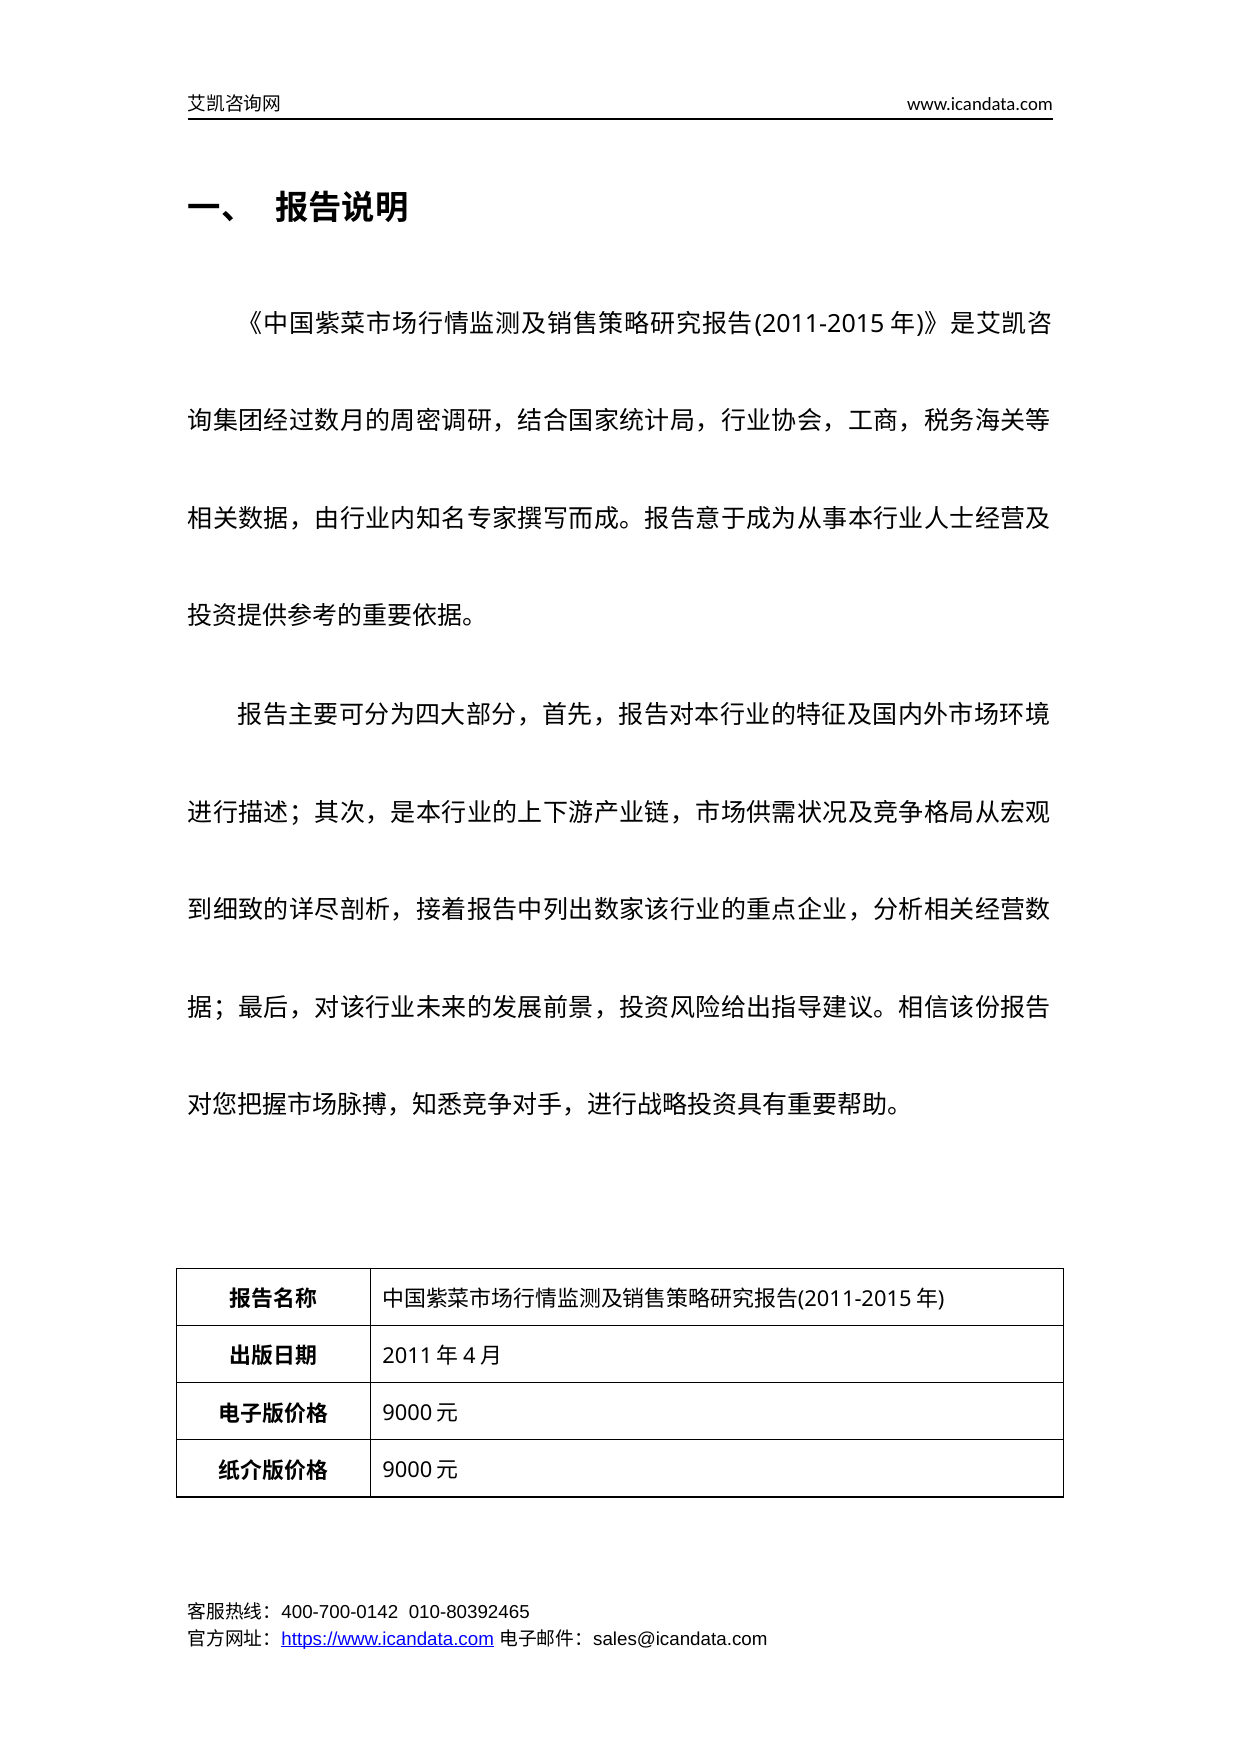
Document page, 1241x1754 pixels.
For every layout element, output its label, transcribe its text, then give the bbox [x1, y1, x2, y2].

subtitle 报告说明 [187, 172, 1053, 237]
table_cell 出版日期 [177, 1326, 370, 1382]
table_cell 2011年4月 [371, 1326, 1063, 1382]
table_cell 9000元 [371, 1440, 1063, 1496]
table_cell 纸介版价格 [177, 1440, 370, 1496]
text 报告主要可分为四大部分，首先，报告对本行业的特征及国内外市场环境进行描述；其次，是本行业的上下游产业链，市场供需状况及竞争格局从宏观到细致的详尽剖析，接着报告中列出数家该行业的重点企业，分析相关经营数据；最后，对该行业未来的发展前景，投资风险给出指导建议。相信该份报告对您把握市场脉搏，知悉竞争对手，进行战略投资具有重要帮助。 [187, 681, 1053, 1136]
text 《中国紫菜市场行情监测及销售策略研究报告(2011-2015年)》是艾凯咨询集团经过数月的周密调研，结合国家统计局，行业协会，工商，税务海关等相关数据，由行业内知名专家撰写而成。报告意于成为从事本行业人士经营及投资提供参考的重要依据。 [187, 289, 1053, 646]
table_cell 9000元 [371, 1383, 1063, 1439]
table_header 中国紫菜市场行情监测及销售策略研究报告(2011-2015年) [371, 1269, 1063, 1325]
table_header 报告名称 [177, 1269, 370, 1325]
table_cell 电子版价格 [177, 1383, 370, 1439]
